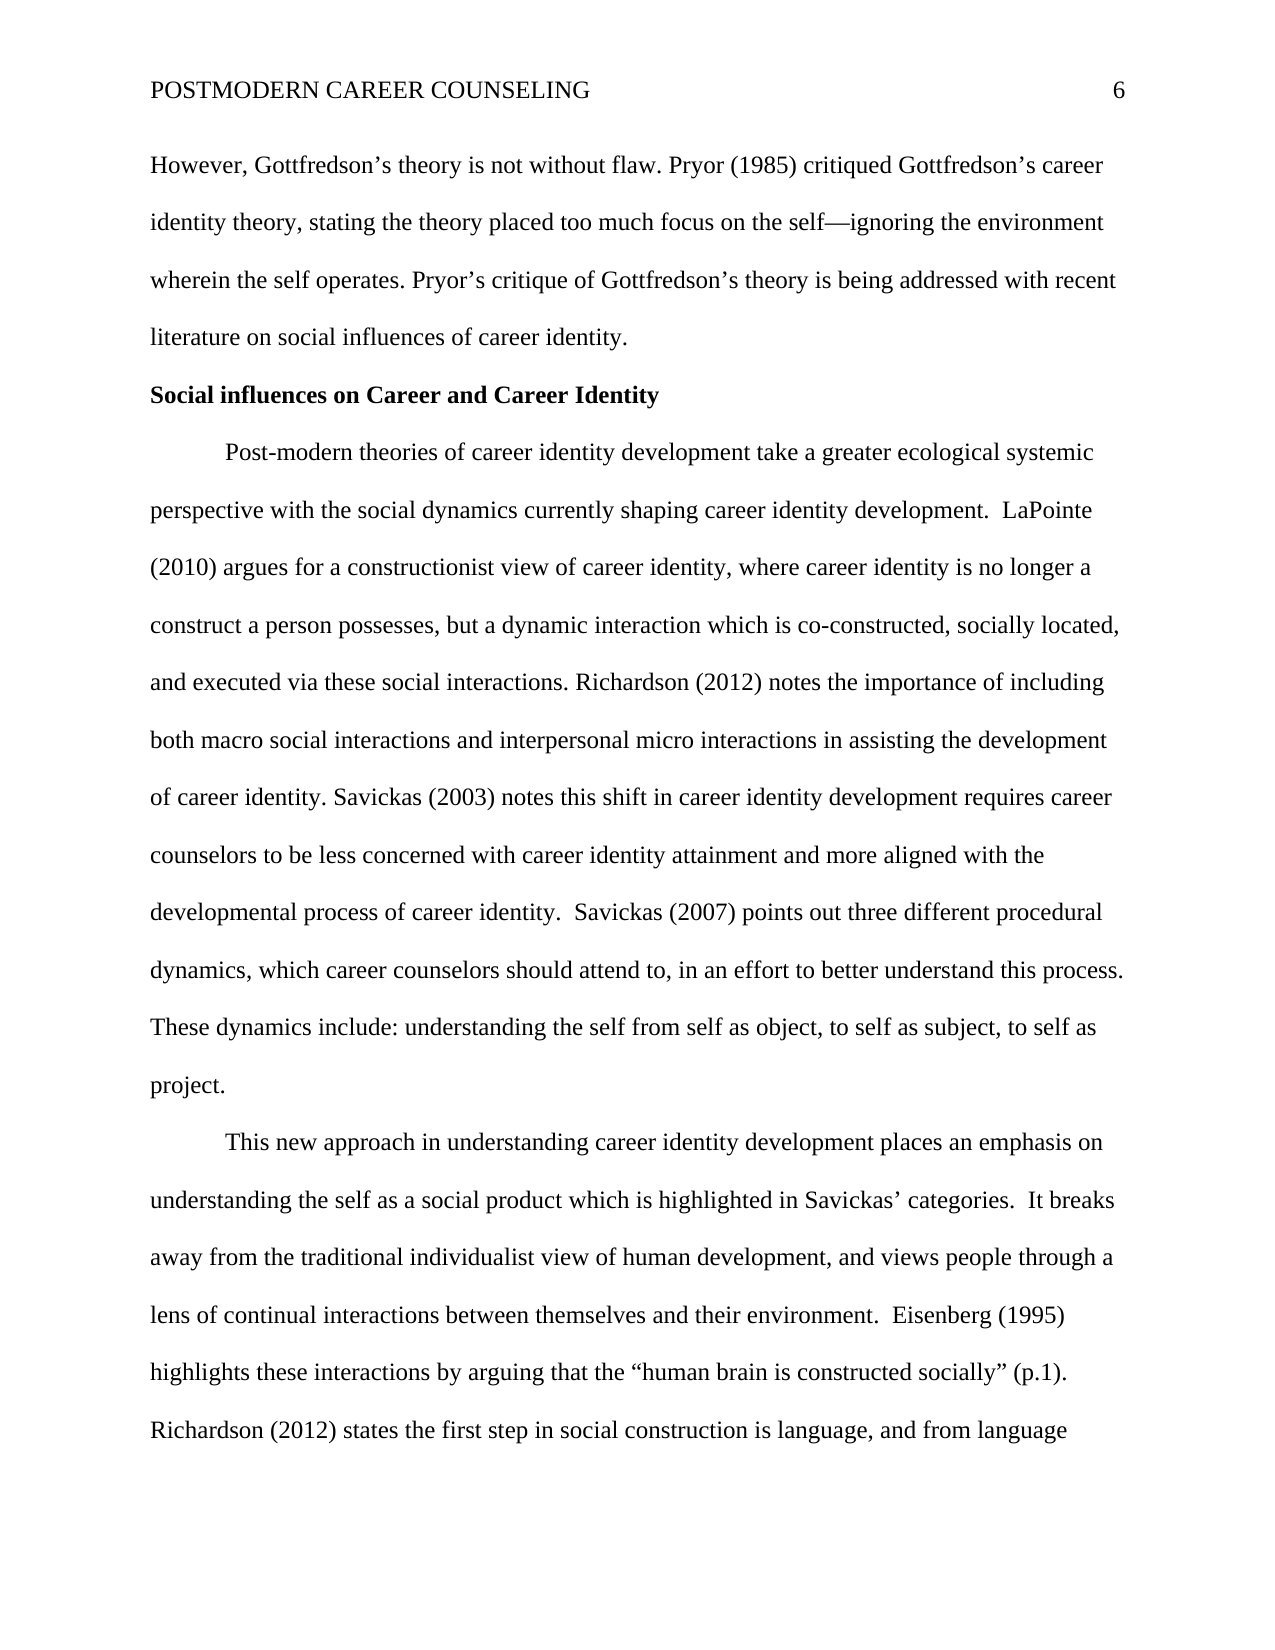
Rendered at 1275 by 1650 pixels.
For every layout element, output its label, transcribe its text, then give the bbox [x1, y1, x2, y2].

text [150, 1127, 1125, 1444]
text Social influences on Career and Career Identity [150, 380, 1125, 409]
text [150, 150, 1125, 351]
text Post-modern theories of career identity development take a greater ecological systemic perspective with the social dynamics currently shaping career identity development. LaPointe (2010) argues for a constructionist view of career identity, where career identity is no longer a construct a person possesses, but a dynamic interaction which is co-constructed, socially located, and executed via these social interactions. Richardson (2012) notes the importance of including both macro social interactions and interpersonal micro interactions in assisting the development of career identity. Savickas (2003) notes this shift in career identity development requires career counselors to be less concerned with career identity attainment and more aligned with the developmental process of career identity. Savickas (2007) points out three different procedural dynamics, which career counselors should attend to, in an effort to better understand this process. These dynamics include: understanding the self from self as object, to self as subject, to self as project. [150, 437, 1125, 1099]
